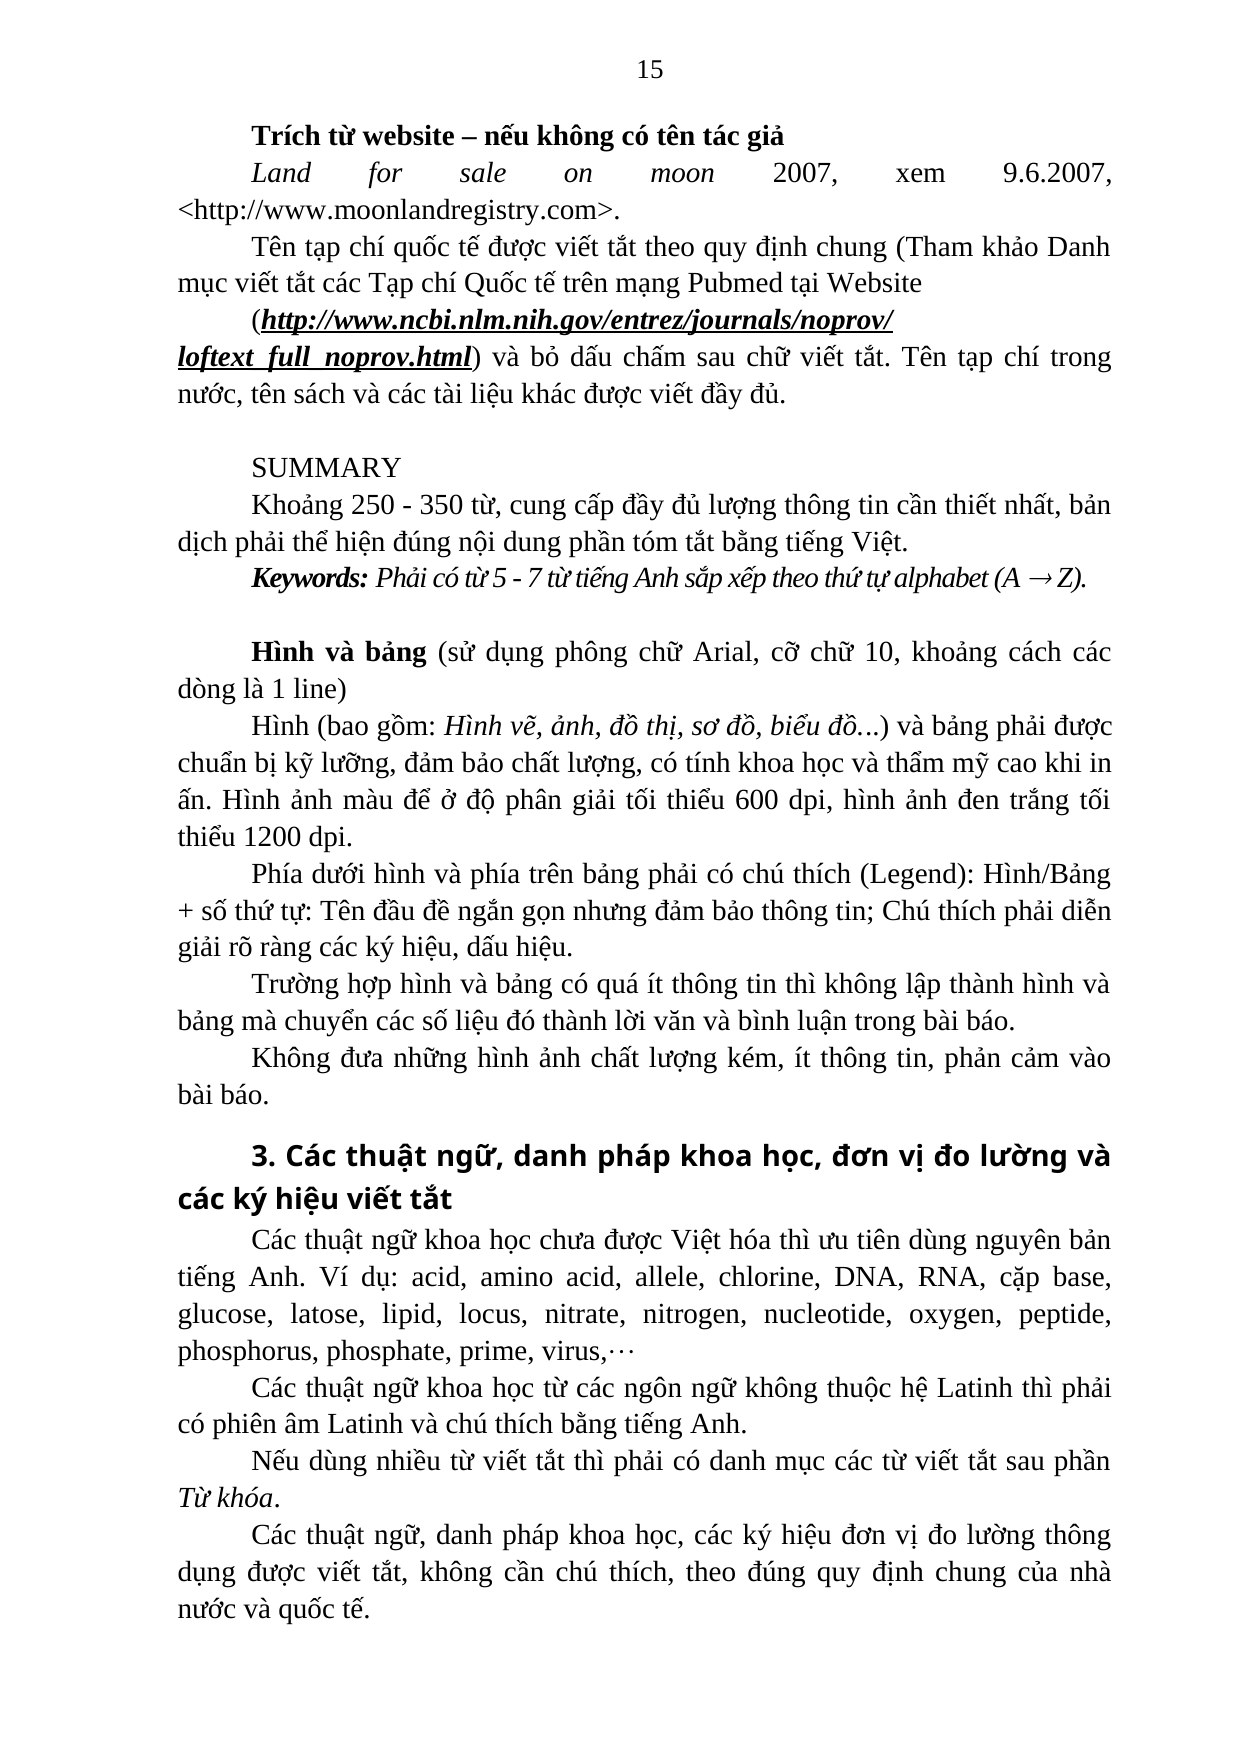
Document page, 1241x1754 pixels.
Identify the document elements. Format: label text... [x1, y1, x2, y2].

text Trường hợp hình và bảng có quá ít thông tin thì không lập thành hình và bảng mà chuyển các số liệu đó thành lời văn và bình luận trong bài báo. [177, 966, 1113, 1037]
text Hình và bảng (sử dụng phông chữ Arial, cỡ chữ 10, khoảng cách các dòng là 1 line) [177, 634, 1113, 705]
text Khoảng 250 - 350 từ, cung cấp đầy đủ lượng thông tin cần thiết nhất, bản dịch phải thể hiện đúng nội dung phần tóm tắt bằng tiếng Việt. [177, 487, 1113, 557]
text Tên tạp chí quốc tế được viết tắt theo quy định chung (Tham khảo Danh mục viết tắt các Tạp chí Quốc tế trên mạng Pubmed tại Website [177, 229, 1113, 299]
text Các thuật ngữ khoa học chưa được Việt hóa thì ưu tiên dùng nguyên bản tiếng Anh. Ví dụ: acid, amino acid, allele, chlorine, DNA, RNA, cặp base, glucose, latose, lipid, locus, nitrate, nitrogen, nucleotide, oxygen, peptide, phosphorus, phosphate, prime, virus, [177, 1222, 1113, 1366]
text Keywords: Phải có từ 5 - 7 từ tiếng Anh sắp xếp theo thứ tự alphabet (A Z). [177, 561, 1113, 594]
text (http://www.ncbi.nlm.nih.gov/entrez/journals/noprov/loftext_full_noprov.html) và bỏ dấu chấm sau chữ viết tắt. Tên tạp chí trong nước, tên sách và các tài liệu khác được viết đầy đủ. [177, 302, 1113, 410]
text Phía dưới hình và phía trên bảng phải có chú thích (Legend): Hình/Bảng + số thứ tự: Tên đầu đề ngắn gọn nhưng đảm bảo thông tin; Chú thích phải diễn giải rõ ràng các ký hiệu, dấu hiệu. [177, 856, 1113, 963]
text 3. Các thuật ngữ, danh pháp khoa học, đơn vị đo lường và các ký hiệu viết tắt [177, 1135, 1113, 1218]
text Trích từ website – nếu không có tên tác giả [177, 118, 1113, 152]
text Hình (bao gồm: Hình vẽ, ảnh, đồ thị, sơ đồ, biểu đồ...) và bảng phải được chuẩn bị kỹ lưỡng, đảm bảo chất lượng, có tính khoa học và thẩm mỹ cao khi in ấn. Hình ảnh màu để ở độ phân giải tối thiểu 600 dpi, hình ảnh đen trắng tối thiểu 1200 dpi. [177, 708, 1113, 852]
text SUMMARY [177, 450, 1113, 483]
text Các thuật ngữ, danh pháp khoa học, các ký hiệu đơn vị đo lường thông dụng được viết tắt, không cần chú thích, theo đúng quy định chung của nhà nước và quốc tế. [177, 1517, 1113, 1624]
text Không đưa những hình ảnh chất lượng kém, ít thông tin, phản cảm vào bài báo. [177, 1040, 1113, 1111]
text Land for sale on moon 2007, xem 9.6.2007, <http://www.moonlandregistry.com>. [177, 155, 1113, 225]
text Nếu dùng nhiều từ viết tắt thì phải có danh mục các từ viết tắt sau phần Từ khóa. [177, 1443, 1113, 1514]
text Các thuật ngữ khoa học từ các ngôn ngữ không thuộc hệ Latinh thì phải có phiên âm Latinh và chú thích bằng tiếng Anh. [177, 1370, 1113, 1440]
